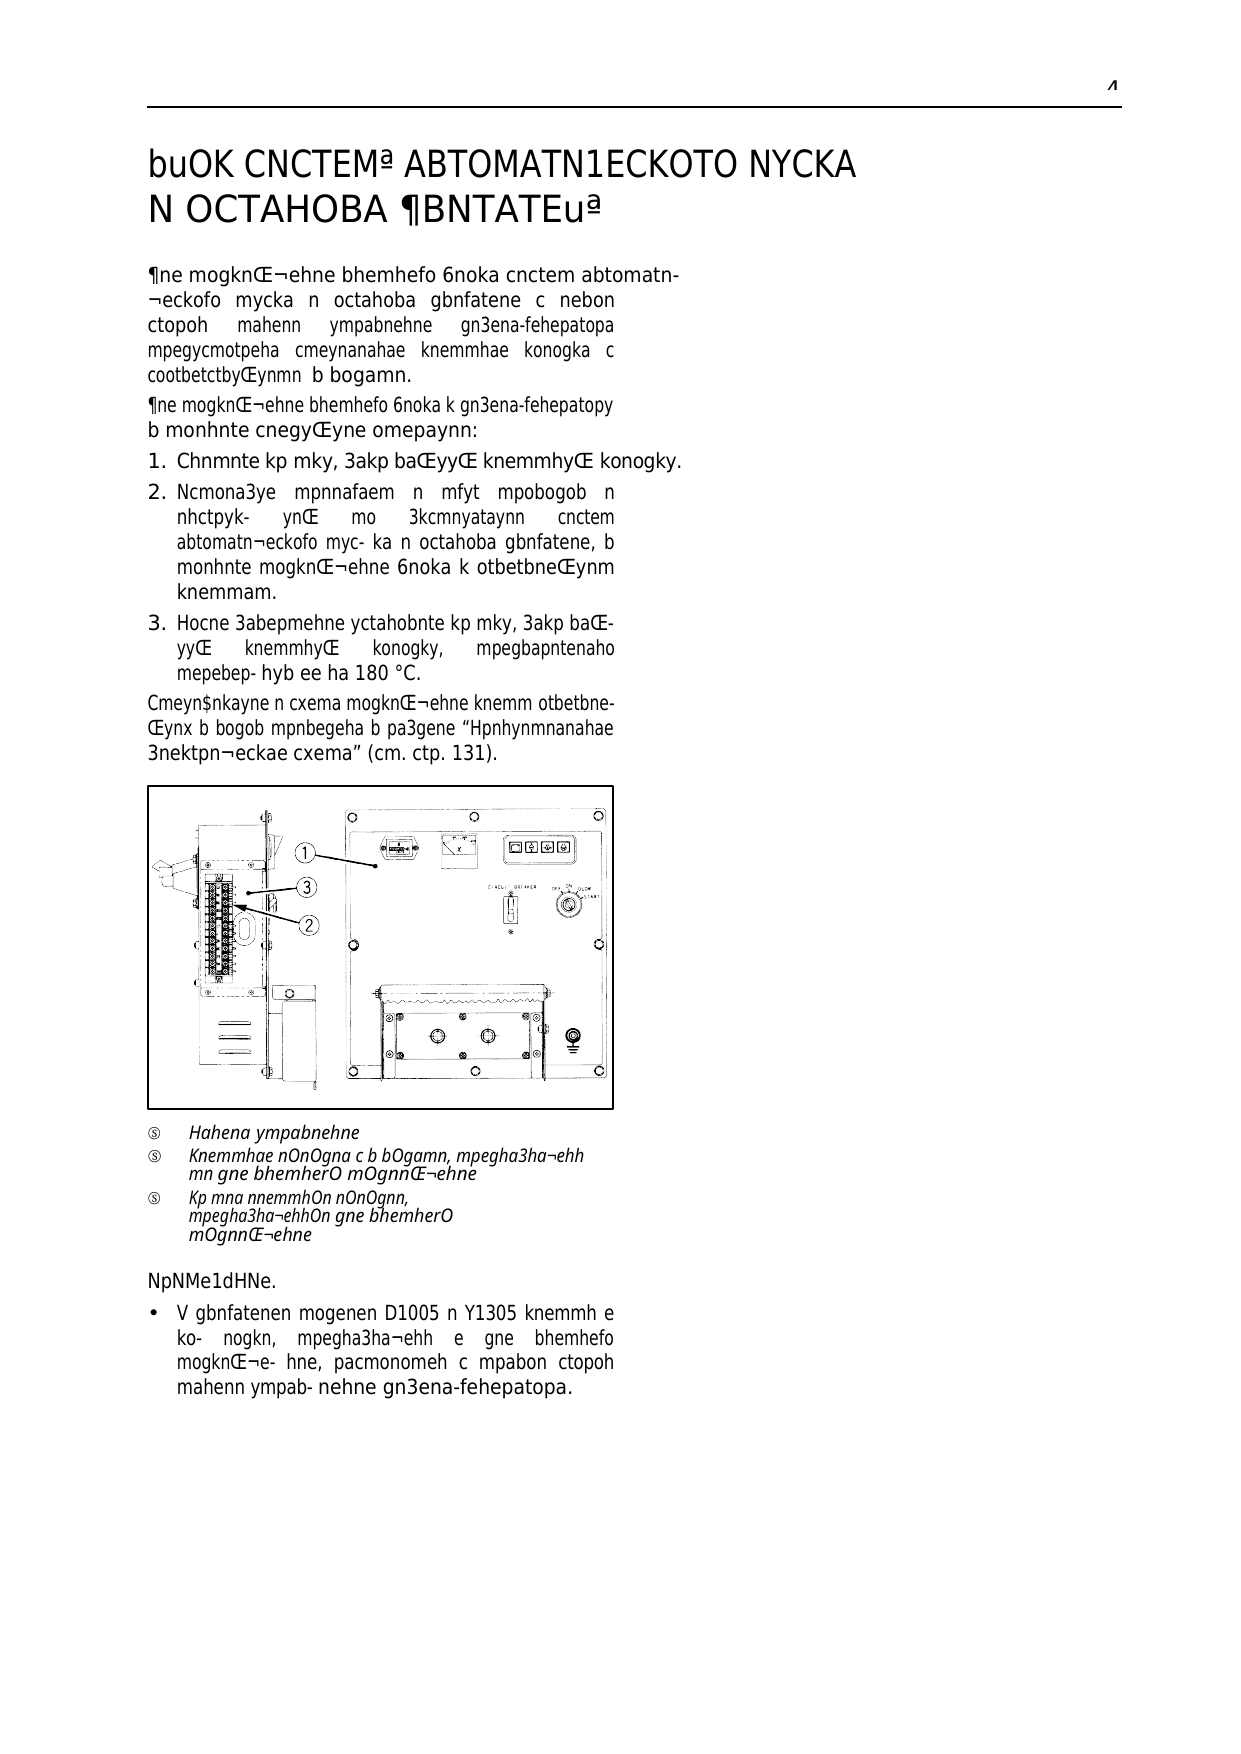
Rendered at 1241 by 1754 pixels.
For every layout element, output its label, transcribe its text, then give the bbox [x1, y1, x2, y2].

list Ncmona3ye mpnnafaem n mfyt mpobogob n nhctpyk- ynŒ mo 3kcmnyataynn cnctem abtomatn¬eckofo myc- ka n octahoba gbnfatene, b monhnte mogknŒ¬ehne 6noka k otbetbneŒynm knemmam. [147, 480, 615, 604]
text ¶ne mogknŒ¬ehne bhemhefo 6noka cnctem abtomatn- [147, 263, 1146, 287]
list Hocne 3abepmehne yctahobnte kp mky, 3akp baŒ- yyŒ knemmhyŒ konogky, mpegbapntenaho mepebep- hyb ee ha 180 °C. [147, 611, 615, 685]
text ¬eckofo mycka n octahoba gbnfatene c nebon ctopoh mahenn ympabnehne gn3ena-fehepatopa mpegycmotpeha cmeynanahae knemmhae konogka c cootbetctbyŒynmn b bogamn. [147, 288, 615, 387]
text Ⓢ Knemmhae nOnOgna c b bOgamn, mpegha3ha¬ehh mn gne bhemherO mOgnnŒ¬ehne [147, 1147, 589, 1185]
list V gbnfatenen mogenen D1005 n Y1305 knemmh e ko- nogkn, mpegha3ha¬ehh e gne bhemhefo mogknŒ¬e- hne, pacmonomeh c mpabon ctopoh mahenn ympab- nehne gn3ena-fehepatopa. [147, 1301, 615, 1399]
text ¶ne mogknŒ¬ehne bhemhefo 6noka k gn3ena-fehepatopy b monhnte cnegyŒyne omepaynn: [147, 393, 616, 443]
list Chnmnte kp mky, 3akp baŒyyŒ knemmhyŒ konogky. [147, 449, 1146, 473]
text NpNMe1dHNe. [147, 1269, 1146, 1294]
text Ⓢ Kp mna nnemmhOn nOnOgnn, mpegha3ha¬ehhOn gne bhemherO mOgnnŒ¬ehne [147, 1189, 545, 1247]
subtitle buOK CNCTEMª ABTOMATN1ECKOTO NYCKA N OCTAHOBA ¶BNTATEuª [147, 143, 882, 231]
text Cmeyn$nkayne n cxema mogknŒ¬ehne knemm otbetbne- Œynx b bogob mpnbegeha b pa3gene “Hpnhynmnanahae 3nektpn¬eckae cxema” (cm. ctp. 131). [147, 691, 614, 766]
text Ⓢ Hahena ympabnehne [147, 783, 1146, 1146]
